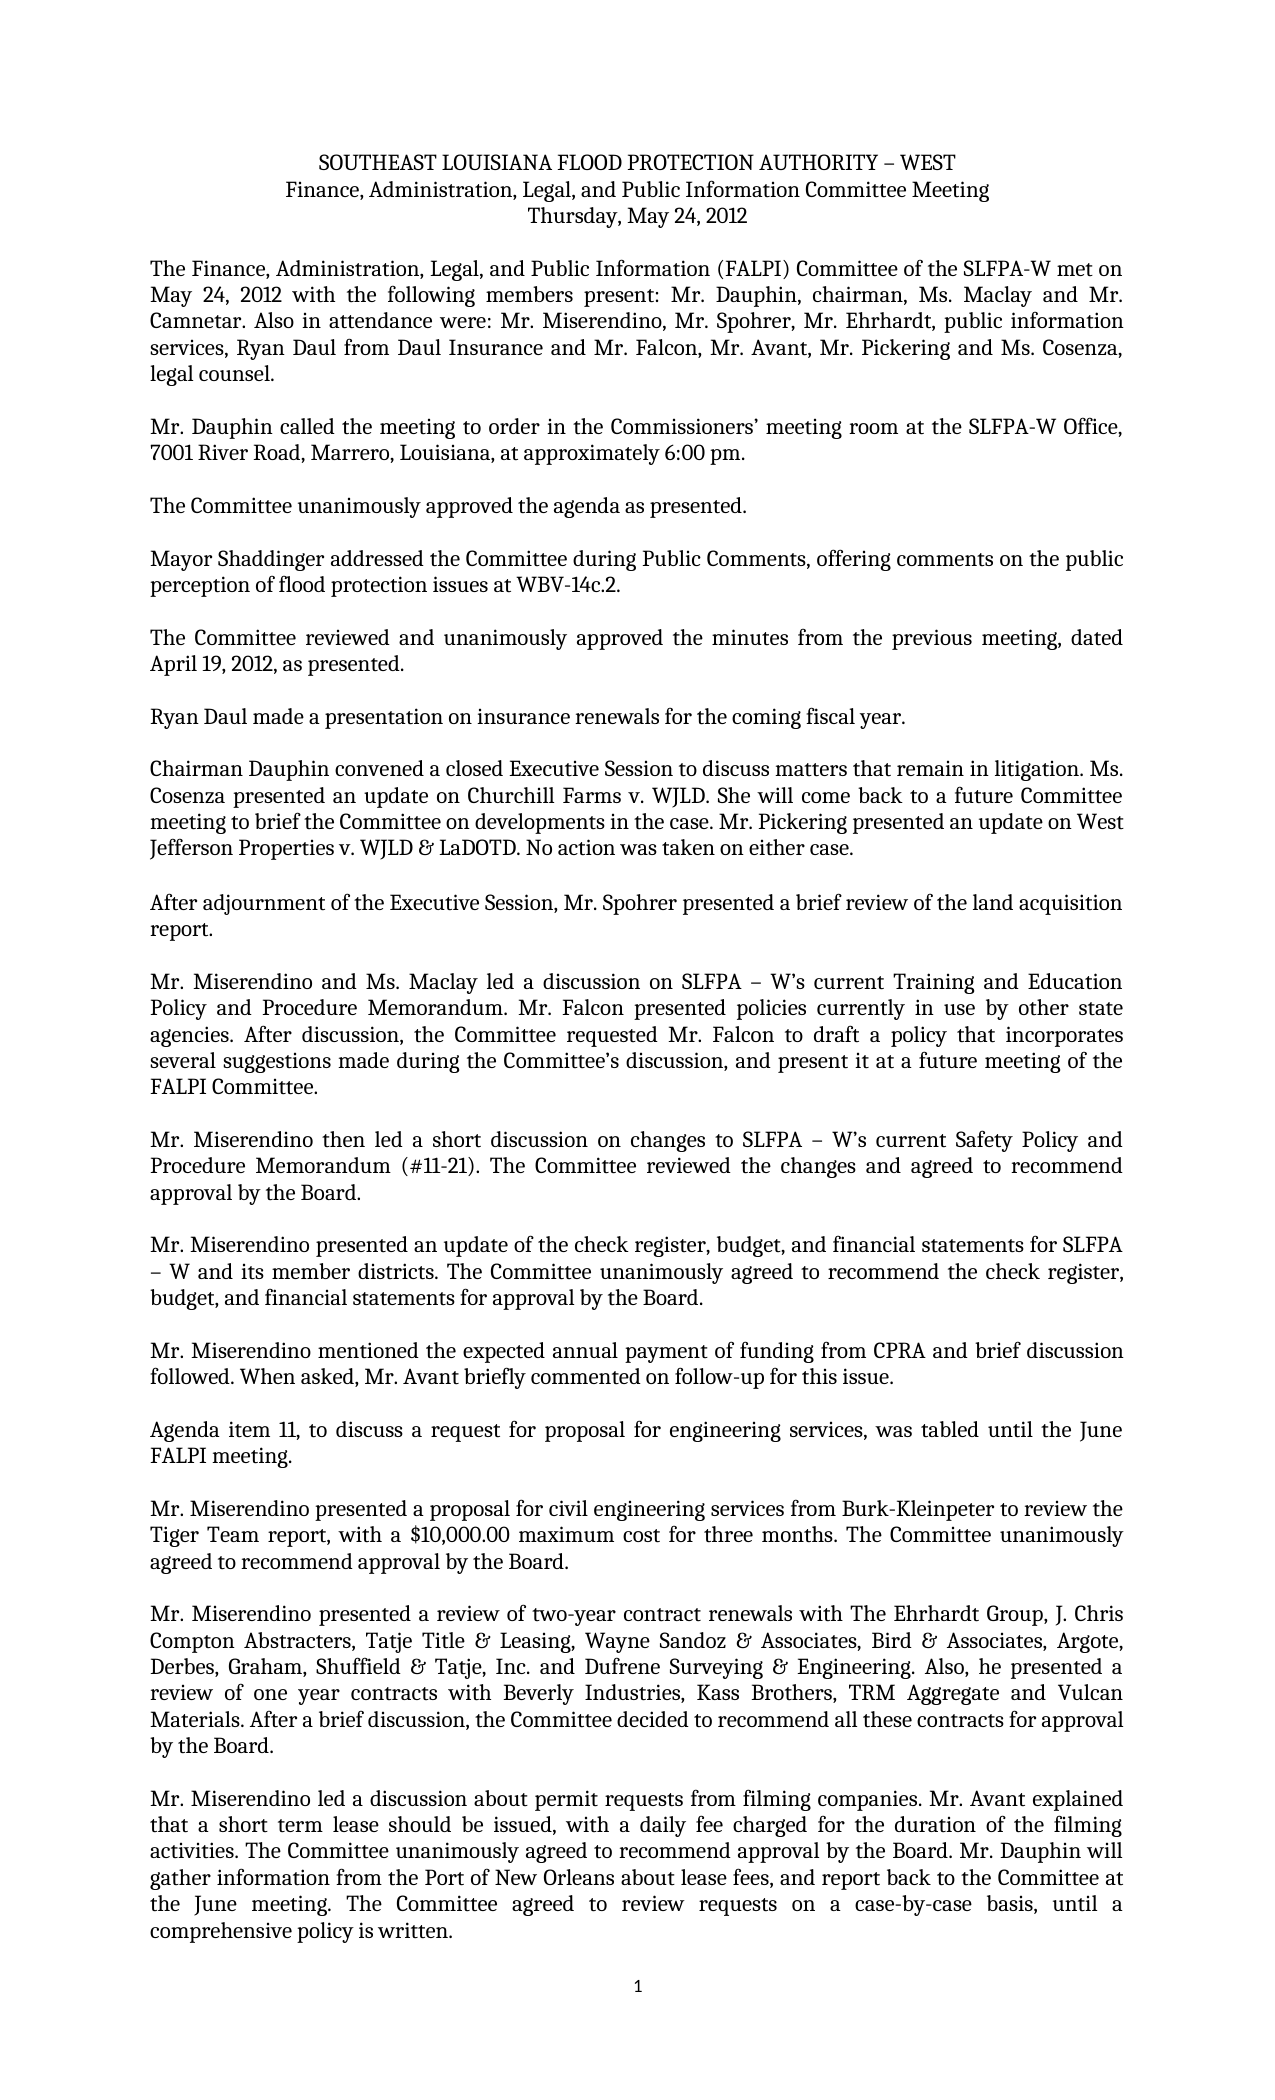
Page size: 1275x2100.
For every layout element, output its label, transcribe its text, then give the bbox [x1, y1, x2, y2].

text Mr. Miserendino and Ms. Maclay led a discussion on SLFPA – W’s current Training and Education Policy and Procedure Memorandum. Mr. Falcon presented policies currently in use by other state agencies. After discussion, the Committee requested Mr. Falcon to draft a policy that incorporates several suggestions made during the Committee’s discussion, and present it at a future meeting of the FALPI Committee. [150, 969, 1125, 1100]
text The Committee unanimously approved the agenda as presented. [150, 493, 1125, 519]
text After adjournment of the Executive Session, Mr. Spohrer presented a brief review of the land acquisition report. [150, 889, 1125, 942]
text Mr. Dauphin called the meeting to order in the Commissioners’ meeting room at the SLFPA-W Office, 7001 River Road, Marrero, Louisiana, at approximately 6:00 pm. [150, 413, 1125, 466]
text Ryan Daul made a presentation on insurance renewals for the coming fiscal year. [150, 703, 1125, 730]
text Finance, Administration, Legal, and Public Information Committee Meeting [150, 176, 1125, 203]
text The Committee reviewed and unanimously approved the minutes from the previous meeting, dated April 19, 2012, as presented. [150, 624, 1125, 677]
text Agenda item 11, to discuss a request for proposal for engineering services, was tabled until the June FALPI meeting. [150, 1417, 1125, 1469]
text Mr. Miserendino mentioned the expected annual payment of funding from CPRA and brief discussion followed. When asked, Mr. Avant briefly commented on follow-up for this issue. [150, 1338, 1125, 1390]
text Chairman Dauphin convened a closed Executive Session to discuss matters that remain in litigation. Ms. Cosenza presented an update on Churchill Farms v. WJLD. She will come back to a future Committee meeting to brief the Committee on developments in the case. Mr. Pickering presented an update on West Jefferson Properties v. WJLD & LaDOTD. No action was taken on either case. [150, 756, 1125, 862]
text Thursday, May 24, 2012 [150, 203, 1125, 229]
text Mr. Miserendino then led a short discussion on changes to SLFPA – W’s current Safety Policy and Procedure Memorandum (#11-21). The Committee reviewed the changes and agreed to recommend approval by the Board. [150, 1127, 1125, 1206]
text The Finance, Administration, Legal, and Public Information (FALPI) Committee of the SLFPA-W met on May 24, 2012 with the following members present: Mr. Dauphin, chairman, Ms. Maclay and Mr. Camnetar. Also in attendance were: Mr. Miserendino, Mr. Spohrer, Mr. Ehrhardt, public information services, Ryan Daul from Daul Insurance and Mr. Falcon, Mr. Avant, Mr. Pickering and Ms. Cosenza, legal counsel. [150, 255, 1125, 387]
text Mayor Shaddinger addressed the Committee during Public Comments, offering comments on the public perception of flood protection issues at WBV-14c.2. [150, 545, 1125, 598]
text Mr. Miserendino presented a review of two-year contract renewals with The Ehrhardt Group, J. Chris Compton Abstracters, Tatje Title & Leasing, Wayne Sandoz & Associates, Bird & Associates, Argote, Derbes, Graham, Shuffield & Tatje, Inc. and Dufrene Surveying & Engineering. Also, he presented a review of one year contracts with Beverly Industries, Kass Brothers, TRM Aggregate and Vulcan Materials. After a brief discussion, the Committee decided to recommend all these contracts for approval by the Board. [150, 1601, 1125, 1759]
text SOUTHEAST LOUISIANA FLOOD PROTECTION AUTHORITY – WEST [150, 150, 1125, 176]
text Mr. Miserendino presented an update of the check register, budget, and financial statements for SLFPA – W and its member districts. The Committee unanimously agreed to recommend the check register, budget, and financial statements for approval by the Board. [150, 1232, 1125, 1311]
text Mr. Miserendino led a discussion about permit requests from filming companies. Mr. Avant explained that a short term lease should be issued, with a daily fee charged for the duration of the filming activities. The Committee unanimously agreed to recommend approval by the Board. Mr. Dauphin will gather information from the Port of New Orleans about lease fees, and report back to the Committee at the June meeting. The Committee agreed to review requests on a case-by-case basis, until a comprehensive policy is written. [150, 1786, 1125, 1944]
text Mr. Miserendino presented a proposal for civil engineering services from Burk-Kleinpeter to review the Tiger Team report, with a $10,000.00 maximum cost for three months. The Committee unanimously agreed to recommend approval by the Board. [150, 1496, 1125, 1575]
